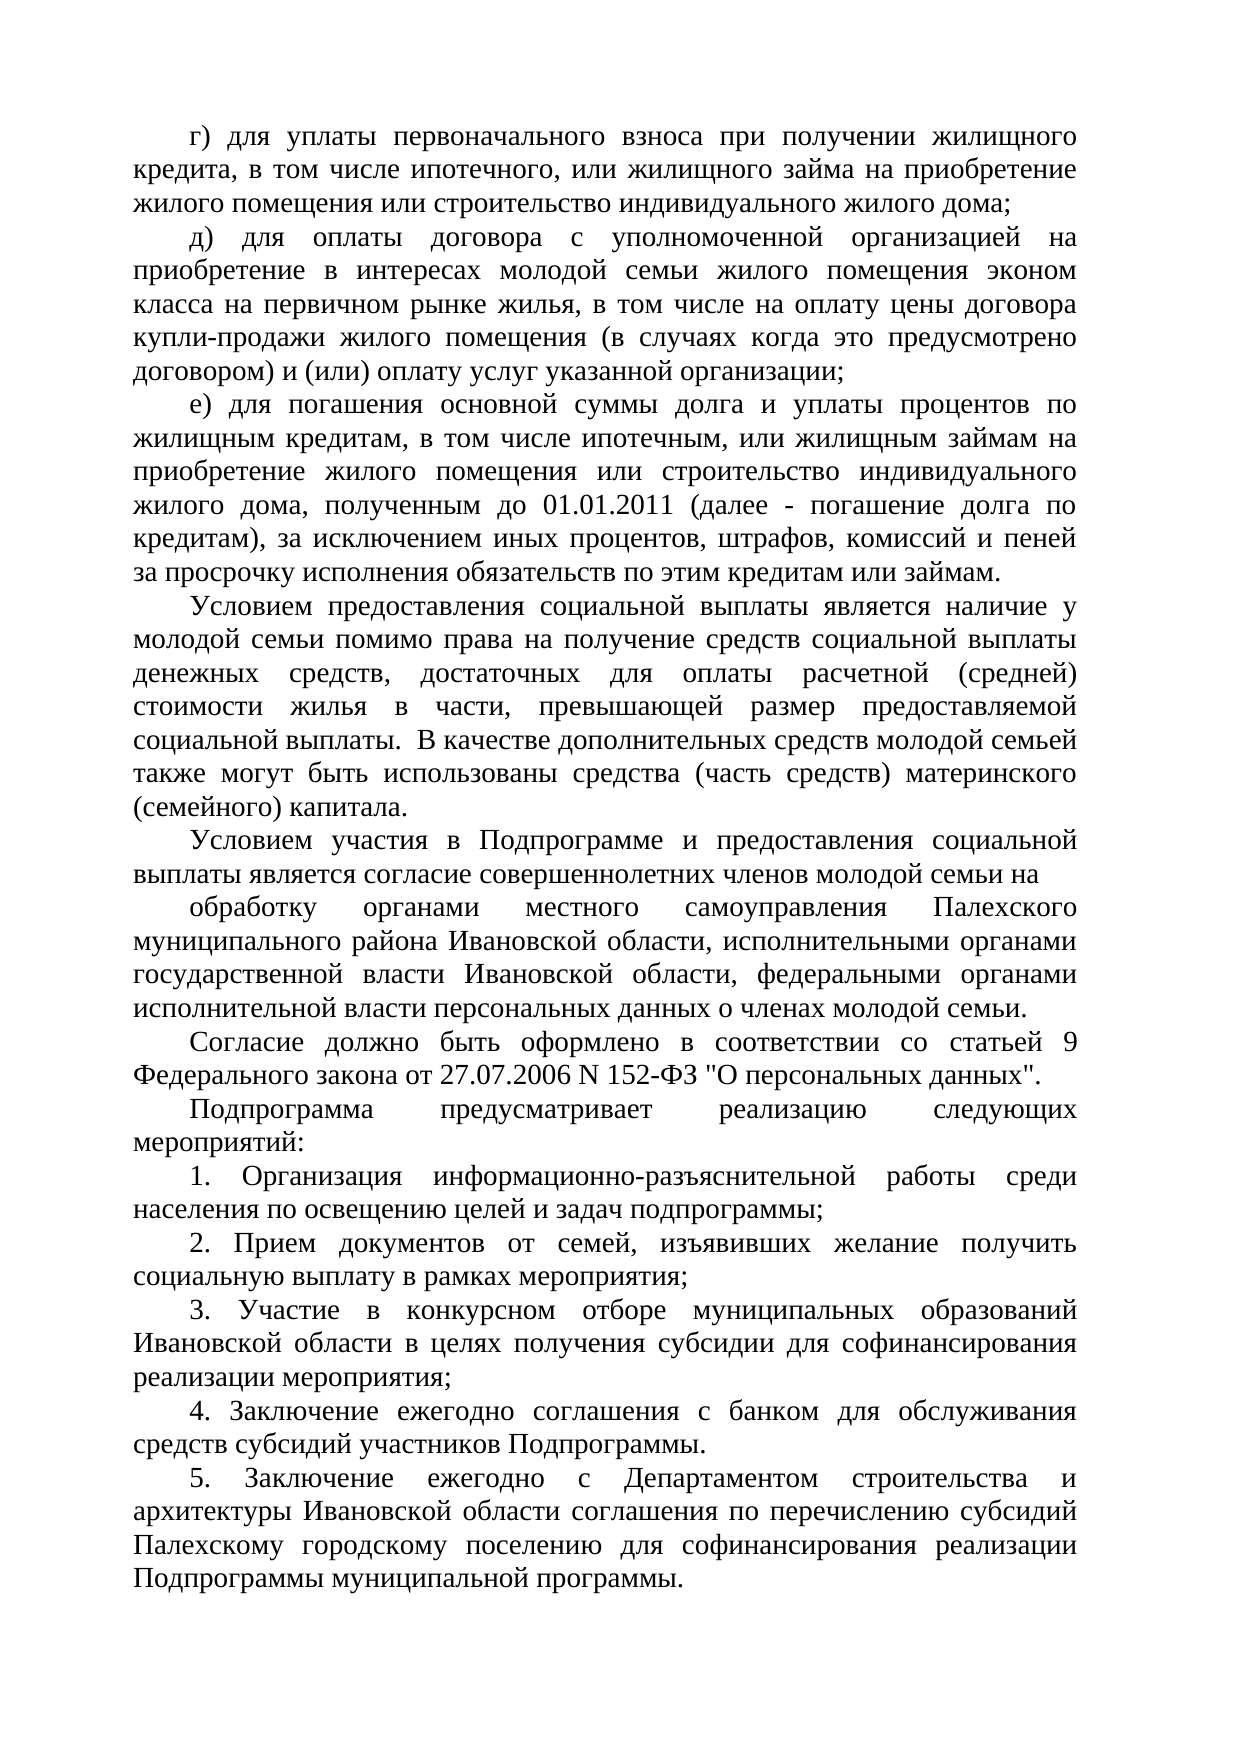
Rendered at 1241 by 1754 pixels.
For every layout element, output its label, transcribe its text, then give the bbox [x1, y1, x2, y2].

text Условием участия в Подпрограмме и предоставления социальной выплаты является согласие совершеннолетних членов молодой семьи на [133, 822, 1078, 889]
text 4. Заключение ежегодно соглашения с банком для обслуживания средств субсидий участников Подпрограммы. [133, 1393, 1078, 1460]
text 1. Организация информационно-разъяснительной работы среди населения по освещению целей и задач подпрограммы; [133, 1158, 1078, 1225]
text Подпрограмма предусматривает реализацию следующих мероприятий: [133, 1091, 1078, 1158]
text 2. Прием документов от семей, изъявивших желание получить социальную выплату в рамках мероприятия; [133, 1225, 1078, 1292]
text 3. Участие в конкурсном отборе муниципальных образований Ивановской области в целях получения субсидии для софинансирования реализации мероприятия; [133, 1292, 1078, 1393]
text д) для оплаты договора с уполномоченной организацией на приобретение в интересах молодой семьи жилого помещения эконом класса на первичном рынке жилья, в том числе на оплату цены договора купли-продажи жилого помещения (в случаях когда это предусмотрено договором) и (или) оплату услуг указанной организации; [133, 219, 1078, 386]
text 5. Заключение ежегодно с Департаментом строительства и архитектуры Ивановской области соглашения по перечислению субсидий Палехскому городскому поселению для софинансирования реализации Подпрограммы муниципальной программы. [133, 1460, 1078, 1594]
text Согласие должно быть оформлено в соответствии со статьей 9 Федерального закона от 27.07.2006 N 152-ФЗ "О персональных данных". [133, 1024, 1078, 1091]
text Условием предоставления социальной выплаты является наличие у молодой семьи помимо права на получение средств социальной выплаты денежных средств, достаточных для оплаты расчетной (средней) стоимости жилья в части, превышающей размер предоставляемой социальной выплаты. В качестве дополнительных средств молодой семьей также могут быть использованы средства (часть средств) материнского (семейного) капитала. [133, 588, 1078, 822]
text е) для погашения основной суммы долга и уплаты процентов по жилищным кредитам, в том числе ипотечным, или жилищным займам на приобретение жилого помещения или строительство индивидуального жилого дома, полученным до 01.01.2011 (далее - погашение долга по кредитам), за исключением иных процентов, штрафов, комиссий и пеней за просрочку исполнения обязательств по этим кредитам или займам. [133, 386, 1078, 588]
text обработку органами местного самоуправления Палехского муниципального района Ивановской области, исполнительными органами государственной власти Ивановской области, федеральными органами исполнительной власти персональных данных о членах молодой семьи. [133, 889, 1078, 1024]
text г) для уплаты первоначального взноса при получении жилищного кредита, в том числе ипотечного, или жилищного займа на приобретение жилого помещения или строительство индивидуального жилого дома; [133, 118, 1078, 219]
